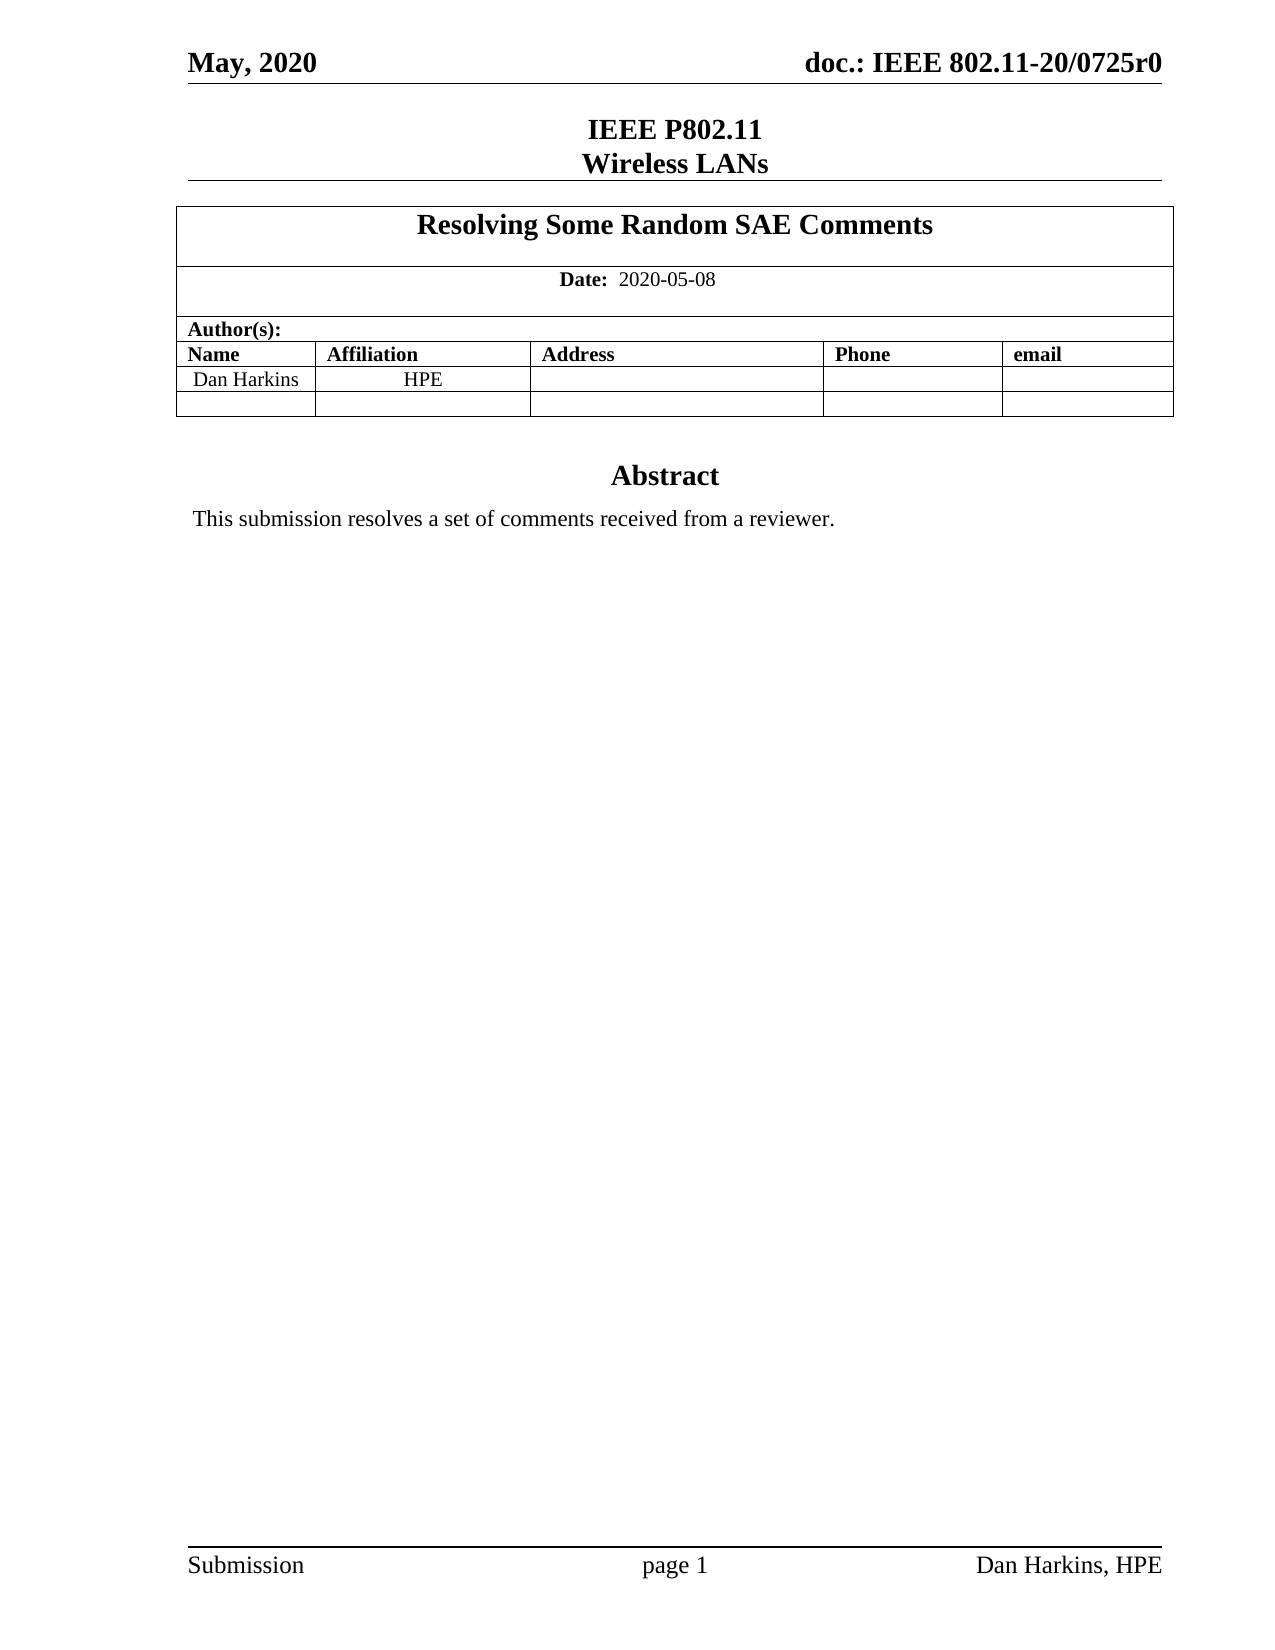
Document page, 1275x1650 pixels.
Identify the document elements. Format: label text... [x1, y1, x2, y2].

table_cell [316, 392, 530, 416]
table_cell Affiliation [316, 342, 530, 366]
table_cell [531, 392, 823, 416]
table_cell Phone [824, 342, 1002, 366]
table_header Resolving Some Random SAE Comments [177, 207, 1173, 266]
table_cell Address [531, 342, 823, 366]
table_cell [824, 367, 1002, 391]
text IEEE P802.11 Wireless LANs [187, 112, 1162, 181]
table_cell [1003, 367, 1173, 391]
table_cell Author(s): [177, 317, 1173, 341]
table_cell email [1003, 342, 1173, 366]
table_cell [177, 392, 315, 416]
table_cell [531, 367, 823, 391]
table_cell [824, 392, 1002, 416]
table_cell [1003, 392, 1173, 416]
table_cell Date: 2020-05-08 [177, 267, 1173, 316]
table_cell Dan Harkins [177, 367, 315, 391]
table_cell HPE [316, 367, 530, 391]
table_cell Name [177, 342, 315, 366]
